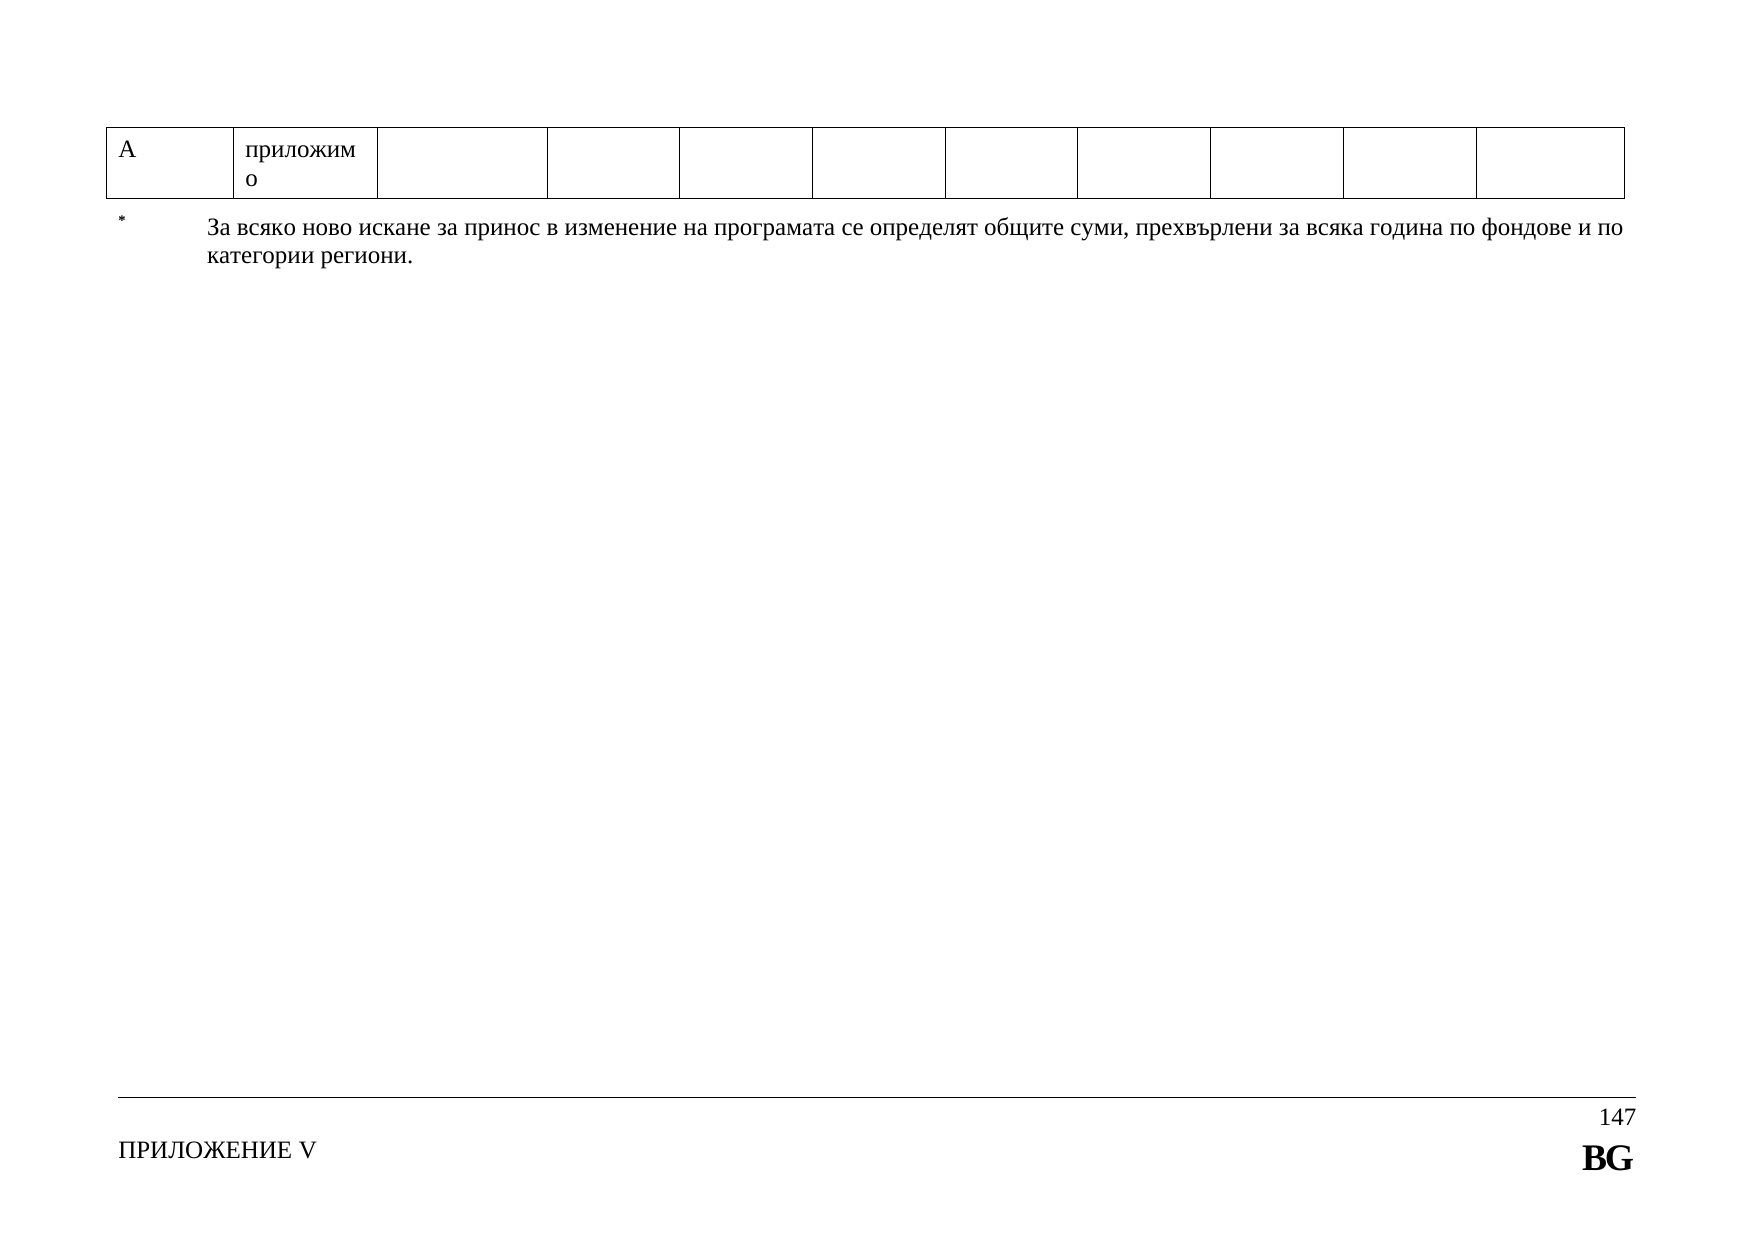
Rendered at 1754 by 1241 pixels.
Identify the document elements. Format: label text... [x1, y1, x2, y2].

text * За всяко ново искане за принос в изменение на програмата се определят общите суми, прехвърлени за всяка година по фондове и по категории региони. [118, 212, 1636, 269]
table_cell [548, 128, 679, 198]
table_cell [1078, 128, 1210, 198]
table_cell [680, 128, 812, 198]
table_cell ЕФМДРА [107, 128, 233, 198]
table_cell [1211, 128, 1343, 198]
table_cell [378, 128, 547, 198]
table_cell [1477, 128, 1624, 198]
table_cell [813, 128, 945, 198]
table_cell Не е приложимо [234, 128, 377, 198]
table_cell [1344, 128, 1476, 198]
table_cell [946, 128, 1077, 198]
